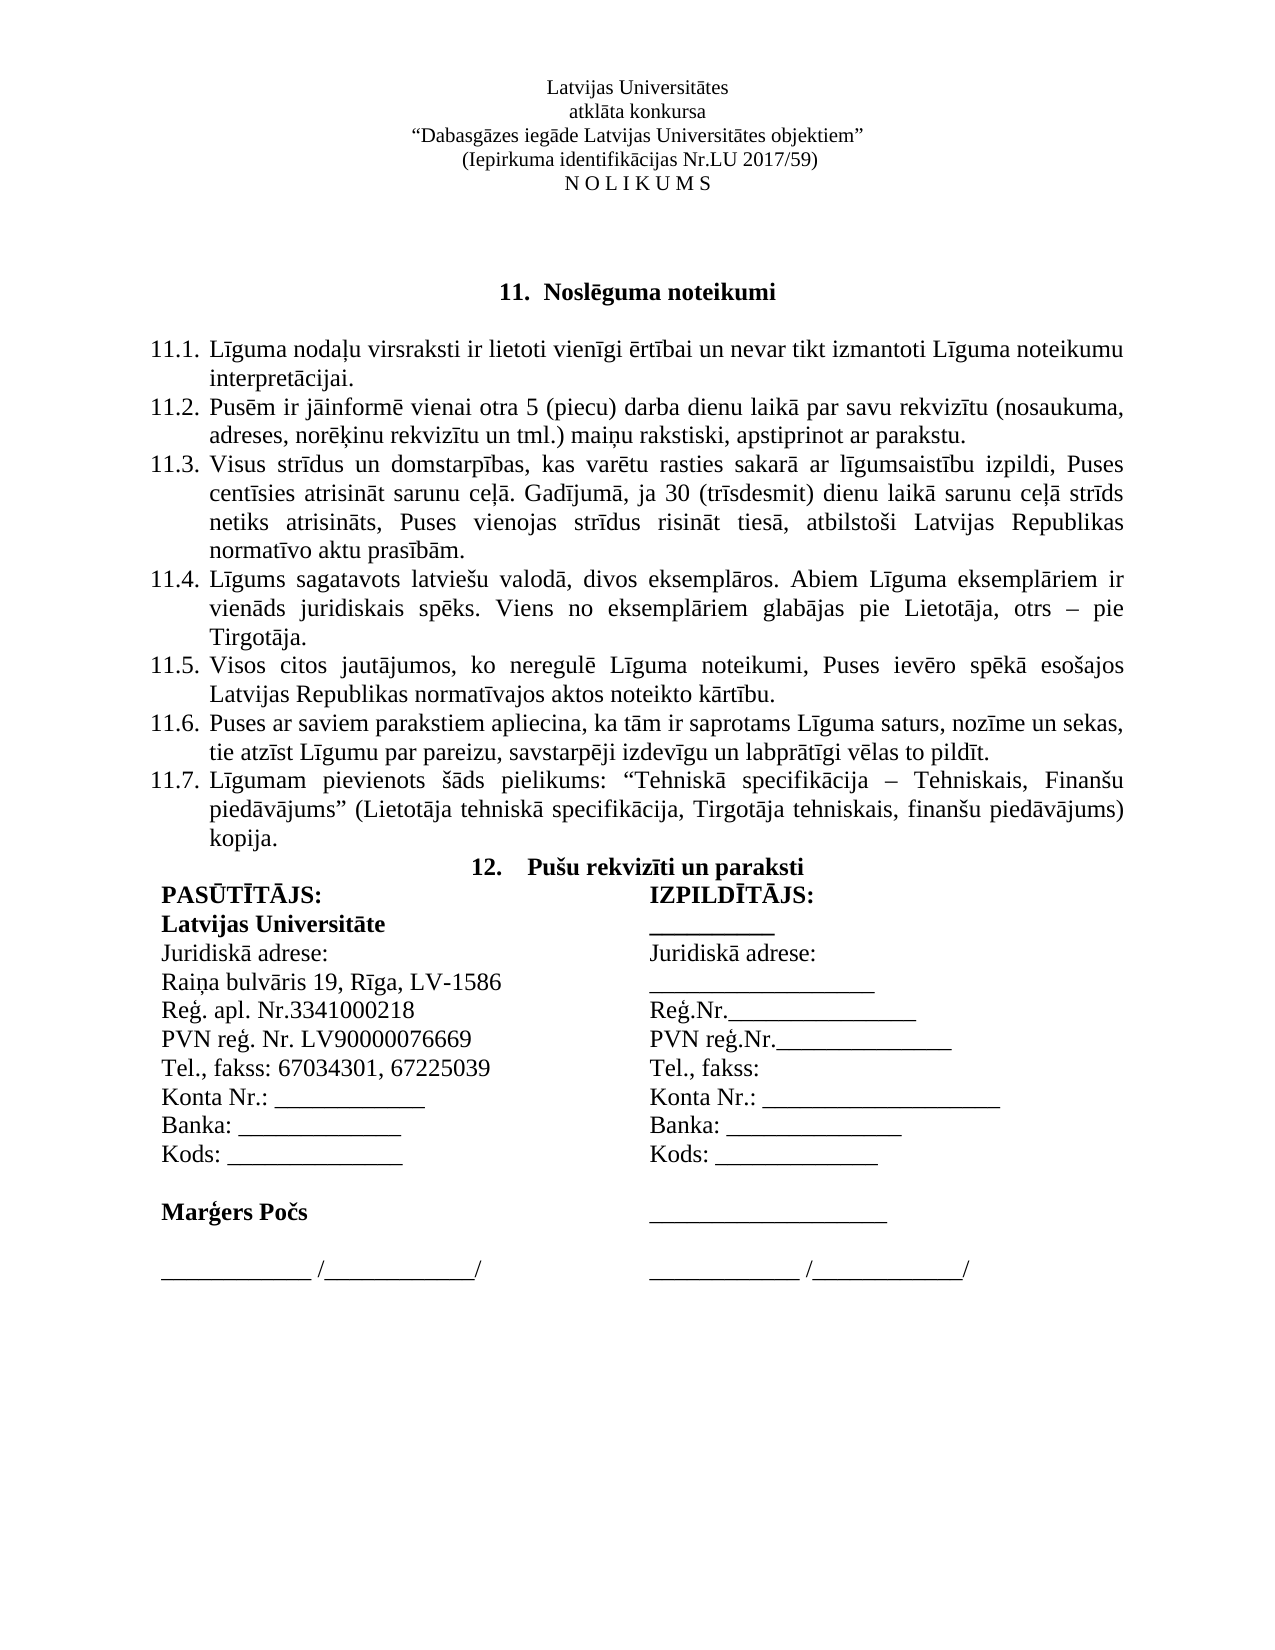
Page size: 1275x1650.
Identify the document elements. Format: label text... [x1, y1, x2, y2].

table_cell Reģ.Nr._______________ [638, 996, 1125, 1024]
table_cell __________ [638, 909, 1125, 938]
table_cell Kods: _____________ [638, 1139, 1125, 1168]
list Visus strīdus un domstarpības, kas varētu rasties sakarā ar līgumsaistību izpildi, Puses centīsies atrisināt sarunu ceļā. Gadījumā, ja 30 (trīsdesmit) dienu laikā sarunu ceļā strīds netiks atrisināts, Puses vienojas strīdus risināt tiesā, atbilstoši Latvijas Republikas normatīvo aktu prasībām. [150, 449, 1125, 564]
table_cell Tel., : Konta Nr.: ___________________ [638, 1053, 1125, 1111]
table_cell Tel., : 67034301, 67225039 Konta Nr.: ____________ [150, 1053, 638, 1111]
table_cell ___________________ ____________ /____________/ [638, 1168, 1125, 1312]
list Pusēm ir jāinformē vienai otra 5 (piecu) darba dienu laikā par savu rekvizītu (nosaukuma, adreses, norēķinu rekvizītu un tml.) maiņu rakstiski, apstiprinot ar parakstu. [150, 392, 1125, 449]
table_cell Juridiskā adrese: __________________ [638, 938, 1125, 996]
list Līgums sagatavots latviešu valodā, divos eksemplāros. Abiem Līguma eksemplāriem ir vienāds juridiskais spēks. Viens no eksemplāriem glabājas pie Lietotāja, otrs – pie Tirgotāja. [150, 564, 1125, 651]
table_cell Reģ. apl. Nr.3341000218 [150, 996, 638, 1024]
table_header PASŪTĪTĀJS: [150, 881, 638, 909]
list Noslēguma noteikumi [150, 277, 1125, 306]
table_header IZPILDĪTĀJS: [638, 881, 1125, 909]
list Līgumam pievienots šāds pielikums: “Tehniskā specifikācija – Tehniskais, Finanšu piedāvājums” (Lietotāja tehniskā specifikācija, Tirgotāja tehniskais, finanšu piedāvājums) kopija. [150, 766, 1125, 852]
list Visos citos jautājumos, ko neregulē Līguma noteikumi, Puses ievēro spēkā esošajos Latvijas Republikas normatīvajos aktos noteikto kārtību. [150, 651, 1125, 708]
table_cell Marģers Počs ____________ /____________/ [150, 1168, 638, 1312]
table_cell Juridiskā adrese: Raiņa bulvāris 19, Rīga, LV-1586 [150, 938, 638, 996]
table_cell PVN reģ. Nr. LV90000076669 [150, 1024, 638, 1053]
table_cell Banka: _____________ [150, 1111, 638, 1139]
table_cell PVN reģ.Nr.______________ [638, 1024, 1125, 1053]
list Pušu rekvizīti un paraksti [150, 852, 1125, 881]
list Līguma nodaļu virsraksti ir lietoti vienīgi ērtībai un nevar tikt izmantoti Līguma noteikumu interpretācijai. [150, 334, 1125, 392]
list Puses ar saviem parakstiem apliecina, ka tām ir saprotams Līguma saturs, nozīme un sekas, tie atzīst Līgumu par pareizu, savstarpēji izdevīgu un labprātīgi vēlas to pildīt. [150, 708, 1125, 766]
table_cell Kods: ______________ [150, 1139, 638, 1168]
table_cell Banka: ______________ [638, 1111, 1125, 1139]
table_cell Latvijas Universitāte [150, 909, 638, 938]
